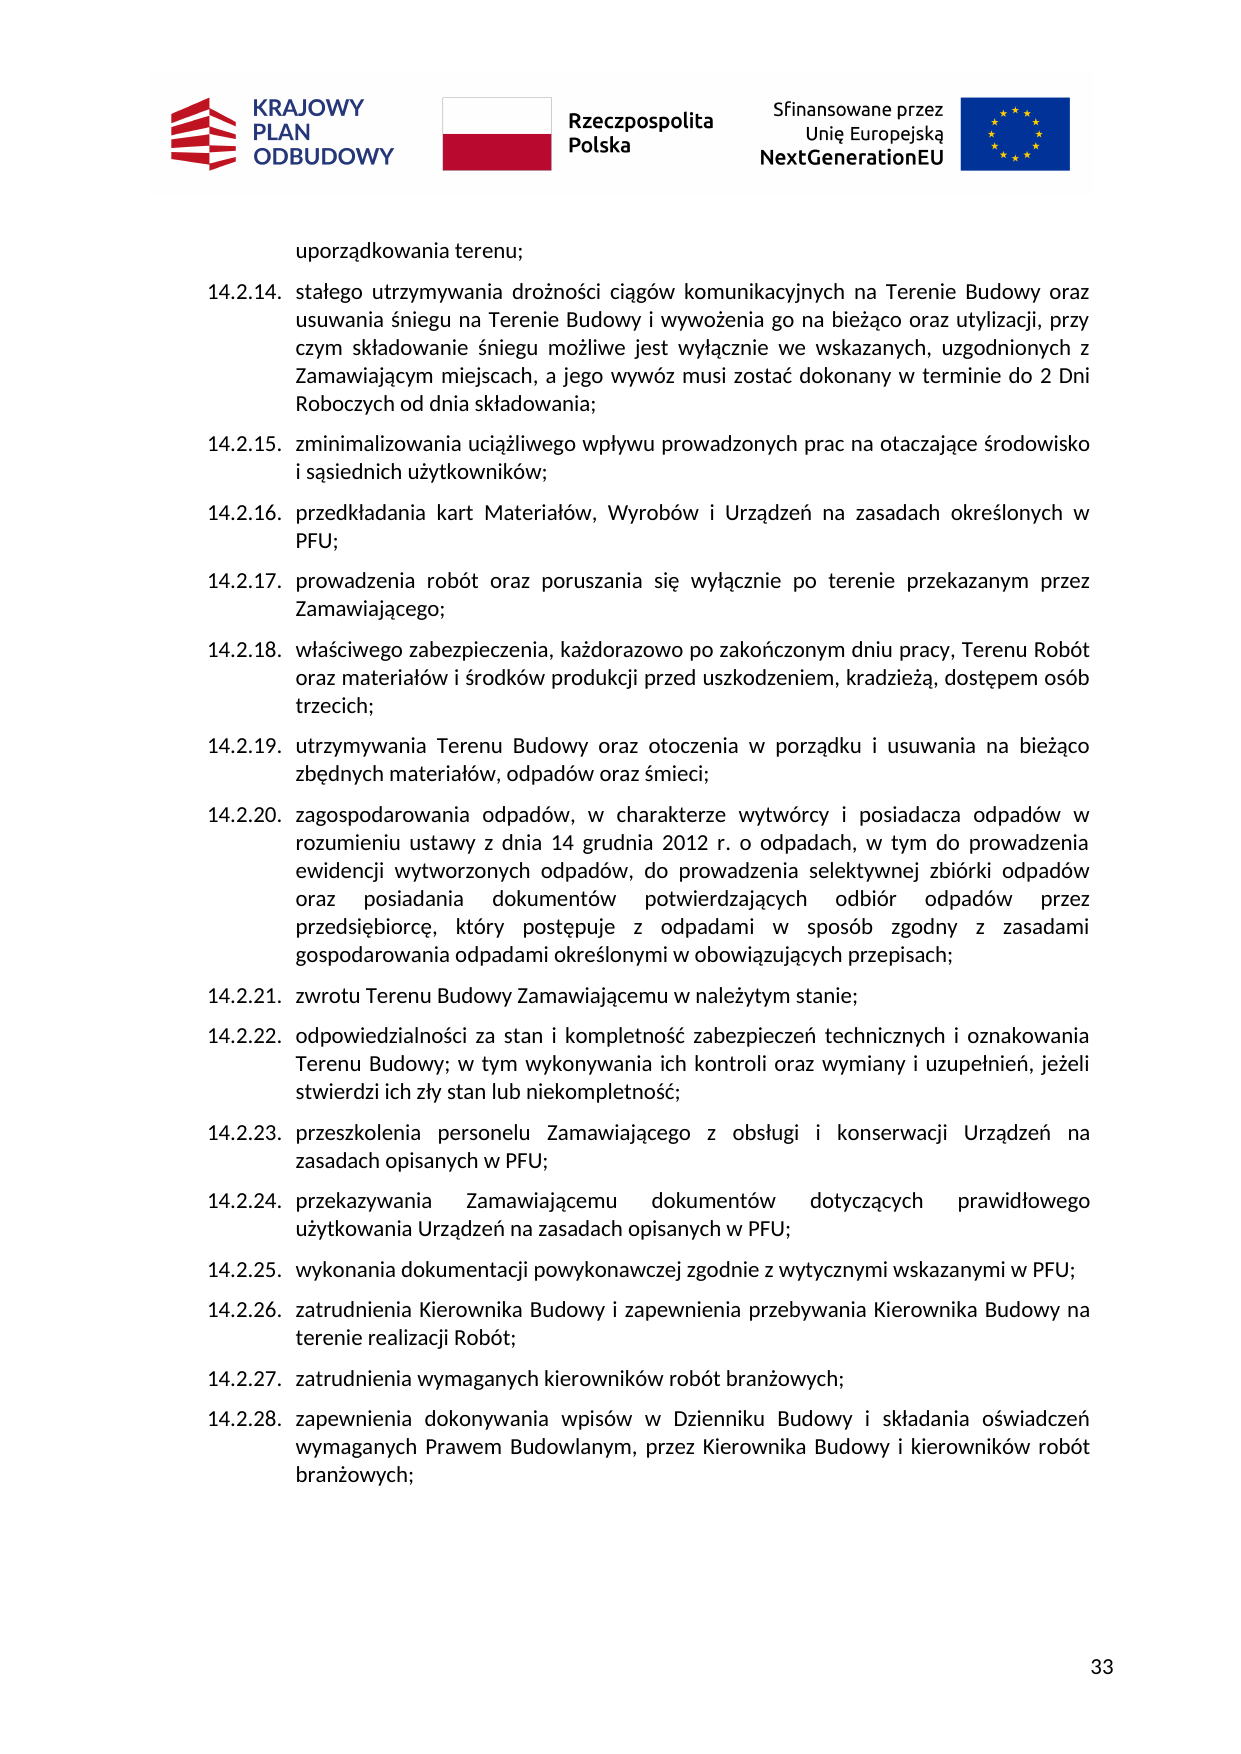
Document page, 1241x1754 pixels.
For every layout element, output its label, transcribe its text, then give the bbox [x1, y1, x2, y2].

picture [147, 73, 1094, 195]
list zwrotu Terenu Budowy Zamawiającemu w należytym stanie; [207, 981, 1091, 1009]
list zapewnienia dokonywania wpisów w Dzienniku Budowy i składania oświadczeń wymaganych Prawem Budowlanym, przez Kierownika Budowy i kierowników robót branżowych; [207, 1404, 1091, 1488]
list przeszkolenia personelu Zamawiającego z obsługi i konserwacji Urządzeń na zasadach opisanych w PFU; [207, 1118, 1091, 1174]
list wykonania dokumentacji powykonawczej zgodnie z wytycznymi wskazanymi w PFU; [207, 1255, 1091, 1283]
list zminimalizowania uciążliwego wpływu prowadzonych prac na otaczające środowisko i sąsiednich użytkowników; [207, 429, 1091, 485]
list zatrudnienia Kierownika Budowy i zapewnienia przebywania Kierownika Budowy na terenie realizacji Robót; [207, 1295, 1091, 1351]
list prowadzenia robót oraz poruszania się wyłącznie po terenie przekazanym przez Zamawiającego; [207, 566, 1091, 622]
list stałego utrzymywania drożności ciągów komunikacyjnych na Terenie Budowy oraz usuwania śniegu na Terenie Budowy i wywożenia go na bieżąco oraz utylizacji, przy czym składowanie śniegu możliwe jest wyłącznie we wskazanych, uzgodnionych z Zamawiającym miejscach, a jego wywóz musi zostać dokonany w terminie do 2 Dni Roboczych od dnia składowania; [207, 277, 1091, 417]
list odpowiedzialności za stan i kompletność zabezpieczeń technicznych i oznakowania Terenu Budowy; w tym wykonywania ich kontroli oraz wymiany i uzupełnień, jeżeli stwierdzi ich zły stan lub niekompletność; [207, 1021, 1091, 1105]
list zatrudnienia wymaganych kierowników robót branżowych; [207, 1364, 1091, 1392]
list właściwego zabezpieczenia, każdorazowo po zakończonym dniu pracy, Terenu Robót oraz materiałów i środków produkcji przed uszkodzeniem, kradzieżą, dostępem osób trzecich; [207, 635, 1091, 719]
list zagospodarowania odpadów, w charakterze wytwórcy i posiadacza odpadów w rozumieniu ustawy z dnia 14 grudnia 2012 r. o odpadach, w tym do prowadzenia ewidencji wytworzonych odpadów, do prowadzenia selektywnej zbiórki odpadów oraz posiadania dokumentów potwierdzających odbiór odpadów przez przedsiębiorcę, który postępuje z odpadami w sposób zgodny z zasadami gospodarowania odpadami określonymi w obowiązujących przepisach; [207, 800, 1091, 968]
list przedkładania kart Materiałów, Wyrobów i Urządzeń na zasadach określonych w PFU; [207, 498, 1091, 554]
list utrzymywania Terenu Budowy oraz otoczenia w porządku i usuwania na bieżąco zbędnych materiałów, odpadów oraz śmieci; [207, 732, 1091, 788]
list przekazywania Zamawiającemu dokumentów dotyczących prawidłowego użytkowania Urządzeń na zasadach opisanych w PFU; [207, 1186, 1091, 1242]
